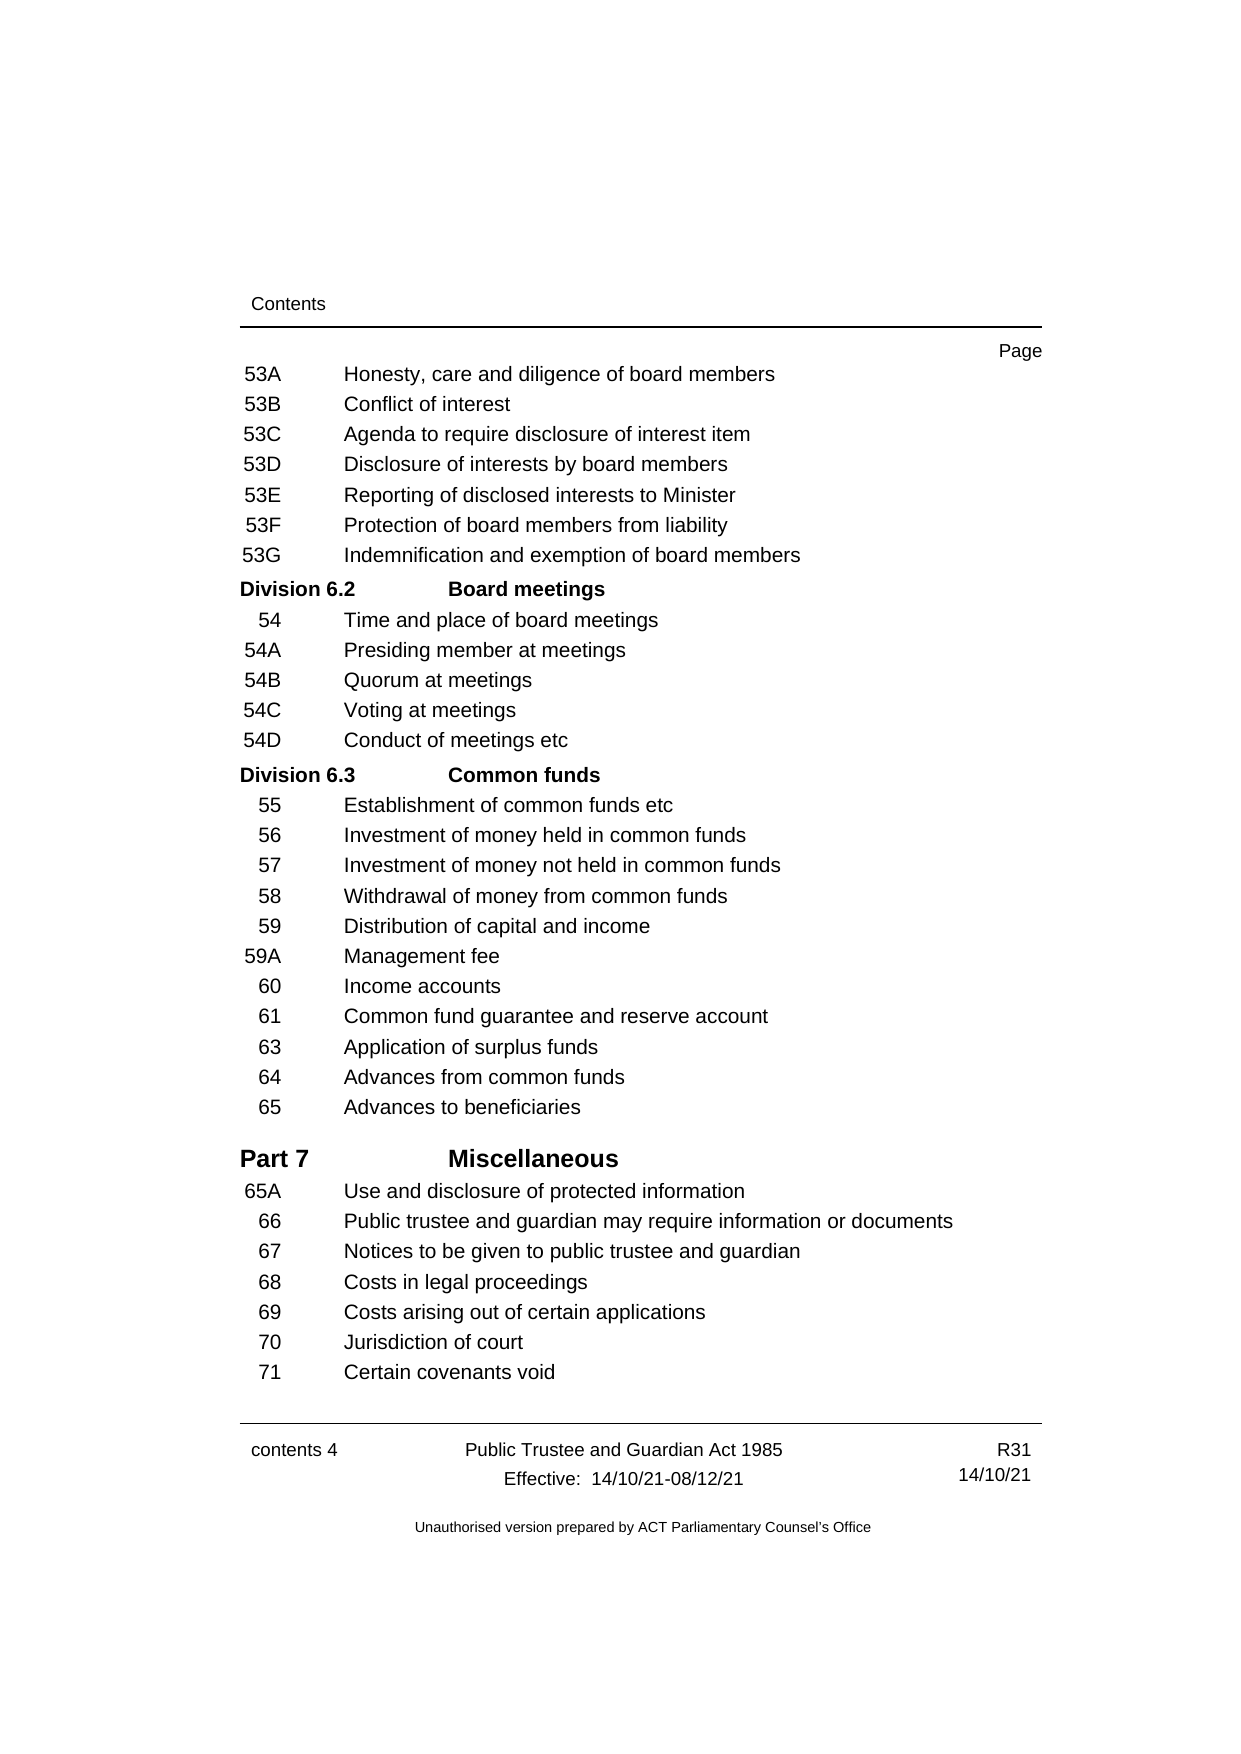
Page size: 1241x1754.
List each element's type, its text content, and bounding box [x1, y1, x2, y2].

text 54D Conduct of meetings etc 55 [239, 728, 996, 752]
text 53G Indemnification and exemption of board members 53 [239, 543, 996, 567]
text 55 Establishment of common funds etc 56 [239, 793, 996, 817]
text 54C Voting at meetings 55 [239, 698, 996, 722]
text 67 Notices to be given to public trustee and guardian 67 [239, 1239, 996, 1263]
text 69 Costs arising out of certain applications 69 [239, 1300, 996, 1324]
text 53E Reporting of disclosed interests to Minister 52 [239, 482, 996, 506]
text 53C Agenda to require disclosure of interest item 50 [239, 422, 996, 446]
text 64 Advances from common funds 62 [239, 1065, 996, 1089]
text 53A Honesty, care and diligence of board members 50 [239, 362, 996, 386]
text 63 Application of surplus funds 62 [239, 1034, 996, 1058]
text 71 Certain covenants void 69 [239, 1360, 996, 1384]
text 65A Use and disclosure of protected information 65 [239, 1179, 996, 1203]
text 70 Jurisdiction of court 69 [239, 1330, 996, 1354]
text 68 Costs in legal proceedings 68 [239, 1269, 996, 1293]
text 53B Conflict of interest 50 [239, 392, 996, 416]
text Division 6.2 Board meetings 54 [239, 577, 996, 601]
text 56 Investment of money held in common funds 57 [239, 823, 996, 847]
text 53F Protection of board members from liability 53 [239, 513, 996, 537]
text 66 Public trustee and guardian may require information or documents 67 [239, 1209, 996, 1233]
text 54 Time and place of board meetings 54 [239, 607, 996, 631]
text Division 6.3 Common funds 56 [239, 763, 996, 787]
text 58 Withdrawal of money from common funds 58 [239, 883, 996, 907]
text 53D Disclosure of interests by board members 50 [239, 452, 996, 476]
text 60 Income accounts 59 [239, 974, 996, 998]
text 54B Quorum at meetings 55 [239, 668, 996, 692]
text 61 Common fund guarantee and reserve account 60 [239, 1004, 996, 1028]
text 59A Management fee 58 [239, 944, 996, 968]
text 59 Distribution of capital and income 58 [239, 914, 996, 938]
text Part 7 Miscellaneous 65 [239, 1144, 996, 1173]
text 65 Advances to beneficiaries 63 [239, 1095, 996, 1119]
text 54A Presiding member at meetings 54 [239, 638, 996, 662]
text 57 Investment of money not held in common funds 57 [239, 853, 996, 877]
